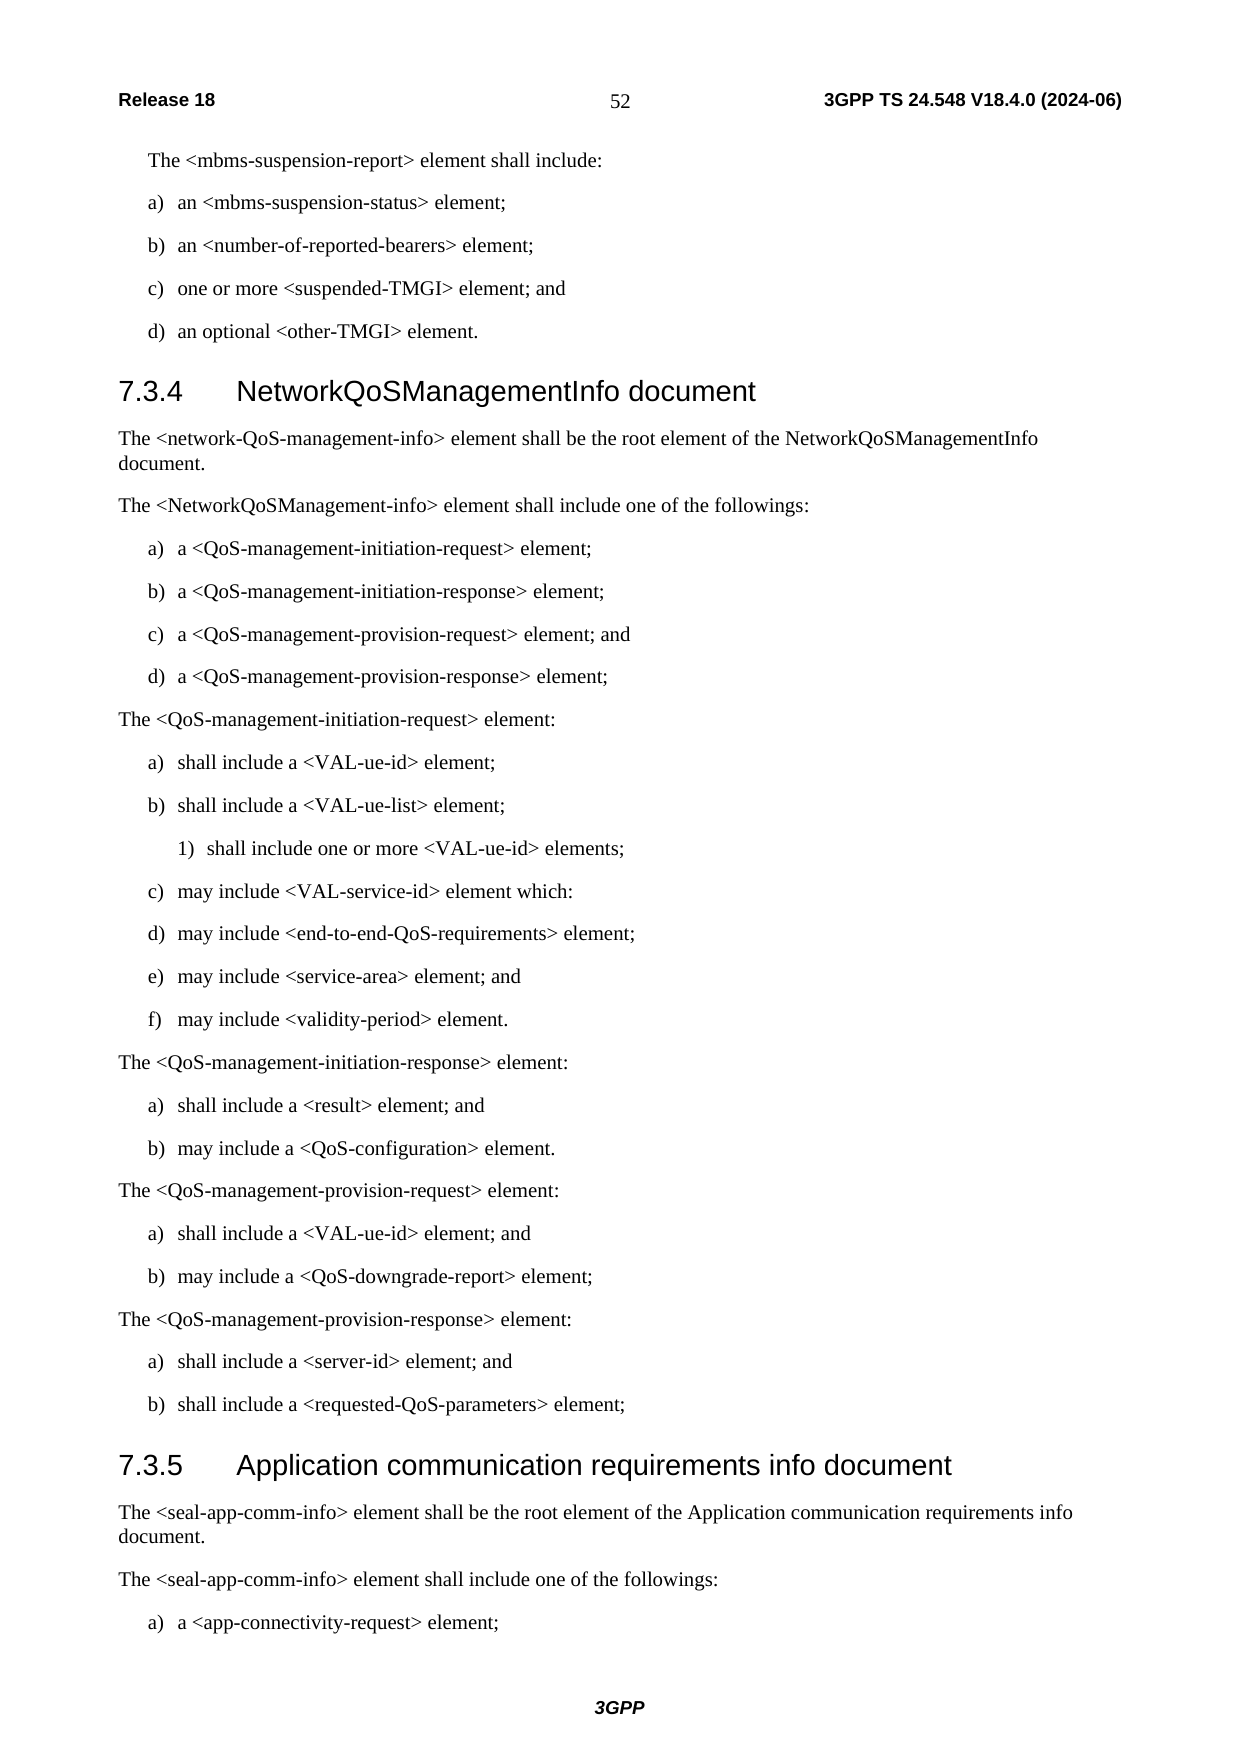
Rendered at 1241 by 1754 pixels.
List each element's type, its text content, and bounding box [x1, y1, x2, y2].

text b) may include a <QoS-configuration> element. [148, 1135, 1122, 1159]
text b) shall include a <VAL-ue-list> element; [148, 793, 1122, 817]
text a) a <QoS-management-initiation-request> element; [148, 536, 1122, 560]
text a) an <mbms-suspension-status> element; [148, 190, 1122, 214]
text d) an optional <other-TMGI> element. [148, 319, 1122, 343]
text a) shall include a <result> element; and [148, 1093, 1122, 1117]
text e) may include <service-area> element; and [148, 964, 1122, 988]
text a) shall include a <server-id> element; and [148, 1349, 1122, 1373]
text f) may include <validity-period> element. [148, 1007, 1122, 1031]
text d) a <QoS-management-provision-response> element; [148, 664, 1122, 688]
text c) may include <VAL-service-id> element which: [148, 878, 1122, 903]
text c) one or more <suspended-TMGI> element; and [148, 276, 1122, 300]
text d) may include <end-to-end-QoS-requirements> element; [148, 921, 1122, 945]
subtitle 7.3.4 NetworkQoSManagementInfo document [118, 374, 1122, 408]
text a) shall include a <VAL-ue-id> element; [148, 750, 1122, 774]
text b) an <number-of-reported-bearers> element; [148, 233, 1122, 257]
text b) may include a <QoS-downgrade-report> element; [148, 1264, 1122, 1288]
text c) a <QoS-management-provision-request> element; and [148, 622, 1122, 646]
text 1) shall include one or more <VAL-ue-id> elements; [177, 836, 1122, 860]
text b) shall include a <requested-QoS-parameters> element; [148, 1392, 1122, 1416]
text The <QoS-management-provision-response> element: [118, 1307, 1122, 1331]
text The <network-QoS-management-info> element shall be the root element of the NetworkQoSManagementInfo document. [118, 426, 1122, 474]
text The <QoS-management-provision-request> element: [118, 1178, 1122, 1202]
text The <QoS-management-initiation-request> element: [118, 707, 1122, 731]
text The <mbms-suspension-report> element shall include: [148, 147, 1122, 172]
text b) a <QoS-management-initiation-response> element; [148, 579, 1122, 603]
text The <NetworkQoSManagement-info> element shall include one of the followings: [118, 493, 1122, 517]
text The <QoS-management-initiation-response> element: [118, 1050, 1122, 1074]
text a) shall include a <VAL-ue-id> element; and [148, 1221, 1122, 1245]
